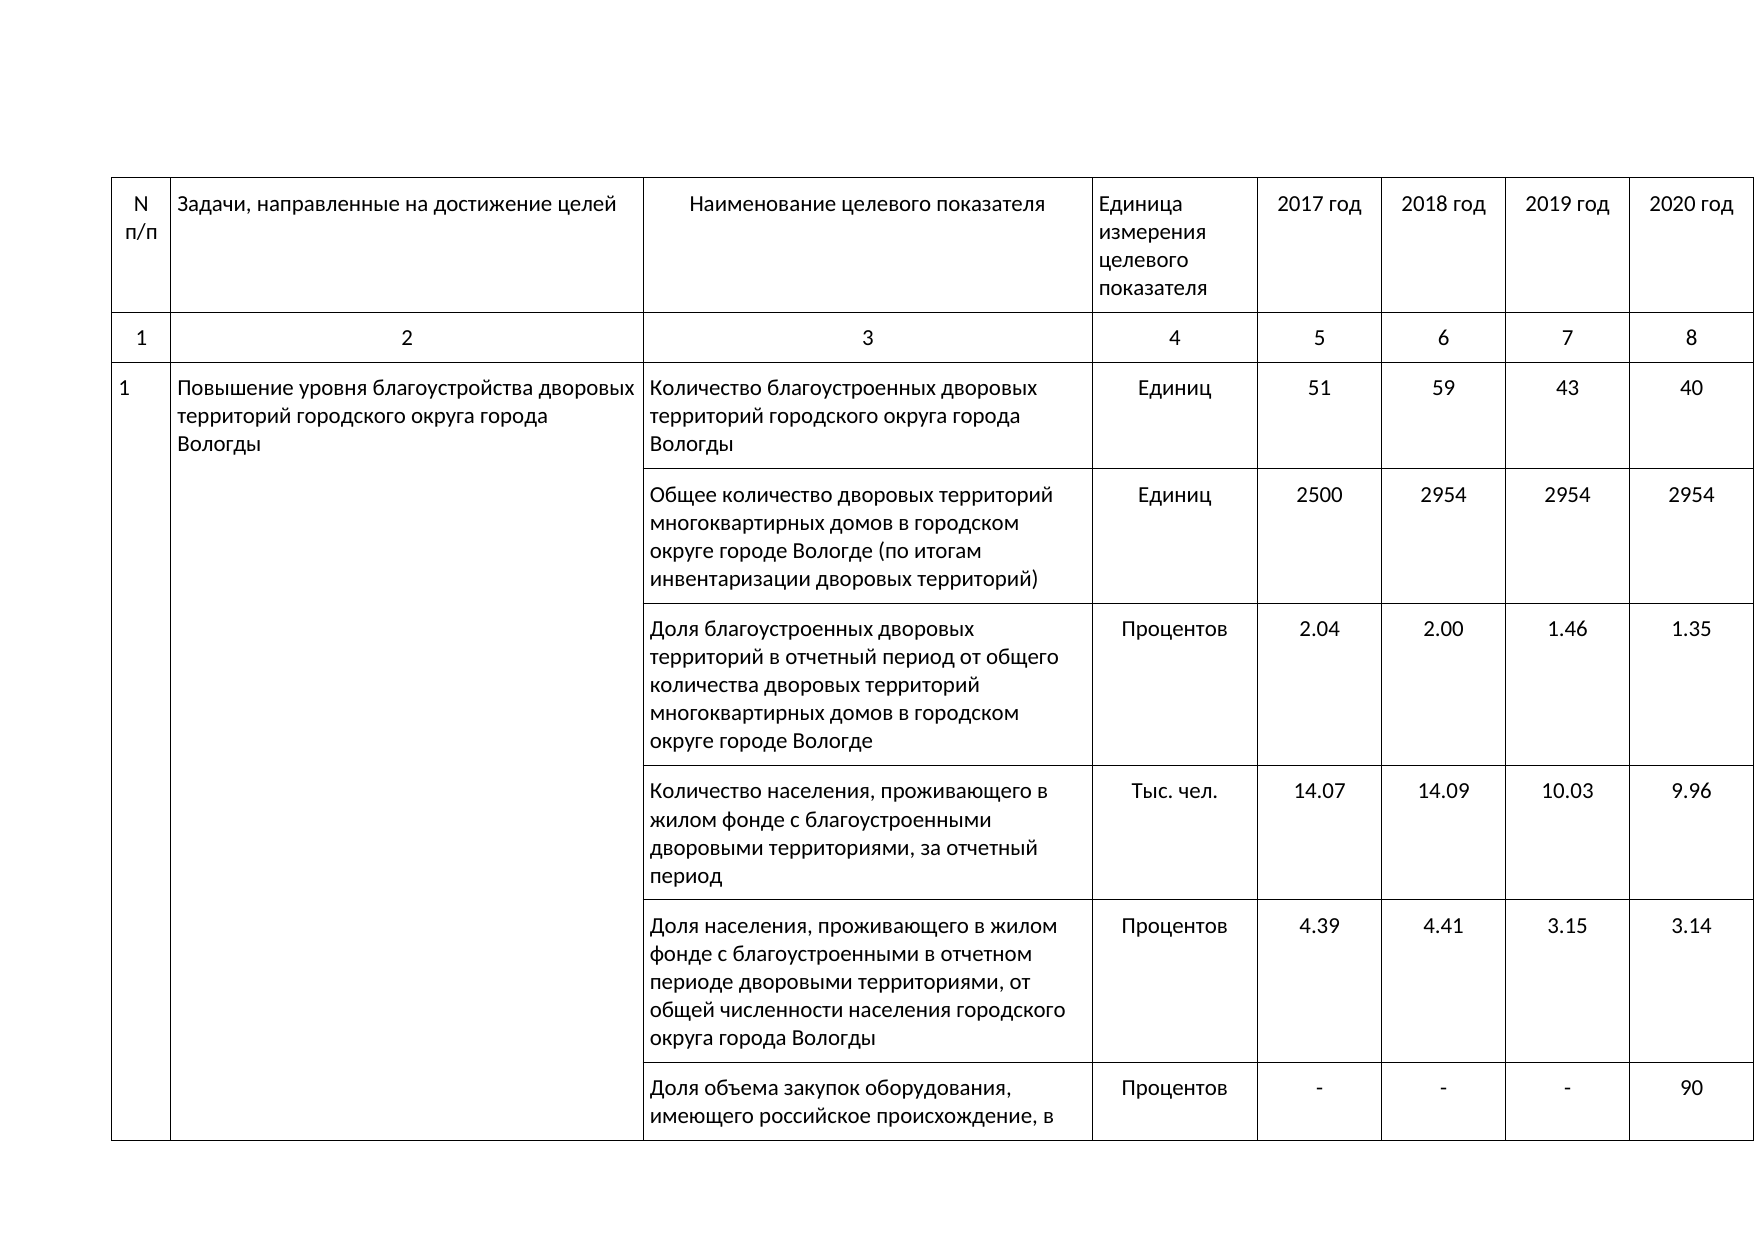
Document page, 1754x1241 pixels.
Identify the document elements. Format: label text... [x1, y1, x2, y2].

table_cell - [1382, 1063, 1505, 1140]
table_cell 3 [644, 313, 1092, 362]
table_cell 8 [1630, 313, 1753, 362]
table_cell Общее количество дворовых территорий многоквартирных домов в городском округе городе Вологде (по итогам инвентаризации дворовых территорий) [644, 469, 1092, 603]
table_cell Количество благоустроенных дворовых территорий городского округа города Вологды [644, 363, 1092, 468]
table_cell Процентов [1093, 900, 1257, 1062]
table_cell 7 [1506, 313, 1629, 362]
table_cell Количество населения, проживающего в жилом фонде с благоустроенными дворовыми территориями, за отчетный период [644, 766, 1092, 899]
table_cell 1.35 [1630, 604, 1753, 765]
table_cell Повышение уровня благоустройства дворовых территорий городского округа города Вологды [171, 363, 643, 1140]
table_cell 10.03 [1506, 766, 1629, 899]
table_cell 2954 [1630, 469, 1753, 603]
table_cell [644, 1063, 1092, 1140]
table_cell 1 [112, 363, 170, 1140]
table_cell 14.07 [1258, 766, 1381, 899]
table_header 2019 год [1506, 178, 1629, 312]
table_cell 2 [171, 313, 643, 362]
table_header Единица измерения целевого показателя [1093, 178, 1257, 312]
table_cell 4.41 [1382, 900, 1505, 1062]
table_cell 2954 [1506, 469, 1629, 603]
table_cell 5 [1258, 313, 1381, 362]
table_cell Процентов [1093, 604, 1257, 765]
table_header Задачи, направленные на достижение целей [171, 178, 643, 312]
table_cell 43 [1506, 363, 1629, 468]
table_cell 2.04 [1258, 604, 1381, 765]
table_cell 2.00 [1382, 604, 1505, 765]
table_header 2020 год [1630, 178, 1753, 312]
table_cell 51 [1258, 363, 1381, 468]
table_cell - [1506, 1063, 1629, 1140]
table_cell Тыс. чел. [1093, 766, 1257, 899]
table_header 2017 год [1258, 178, 1381, 312]
table_cell 3.14 [1630, 900, 1753, 1062]
table_cell Доля населения, проживающего в жилом фонде с благоустроенными в отчетном периоде дворовыми территориями, от общей численности населения городского округа города Вологды [644, 900, 1092, 1062]
table_cell 40 [1630, 363, 1753, 468]
table_cell 1.46 [1506, 604, 1629, 765]
table_cell 4.39 [1258, 900, 1381, 1062]
table_cell 14.09 [1382, 766, 1505, 899]
table_header N п/п [112, 178, 170, 312]
table_cell Доля благоустроенных дворовых территорий в отчетный период от общего количества дворовых территорий многоквартирных домов в городском округе городе Вологде [644, 604, 1092, 765]
table_header 2018 год [1382, 178, 1505, 312]
table_cell 1 [112, 313, 170, 362]
table_cell 90 [1630, 1063, 1753, 1140]
table_cell Процентов [1093, 1063, 1257, 1140]
table_cell 2500 [1258, 469, 1381, 603]
table_cell 3.15 [1506, 900, 1629, 1062]
table_cell Единиц [1093, 363, 1257, 468]
table_cell Единиц [1093, 469, 1257, 603]
table_cell 59 [1382, 363, 1505, 468]
table_cell 4 [1093, 313, 1257, 362]
table_cell 2954 [1382, 469, 1505, 603]
table_header Наименование целевого показателя [644, 178, 1092, 312]
table_cell 9.96 [1630, 766, 1753, 899]
table_cell 6 [1382, 313, 1505, 362]
table_cell - [1258, 1063, 1381, 1140]
